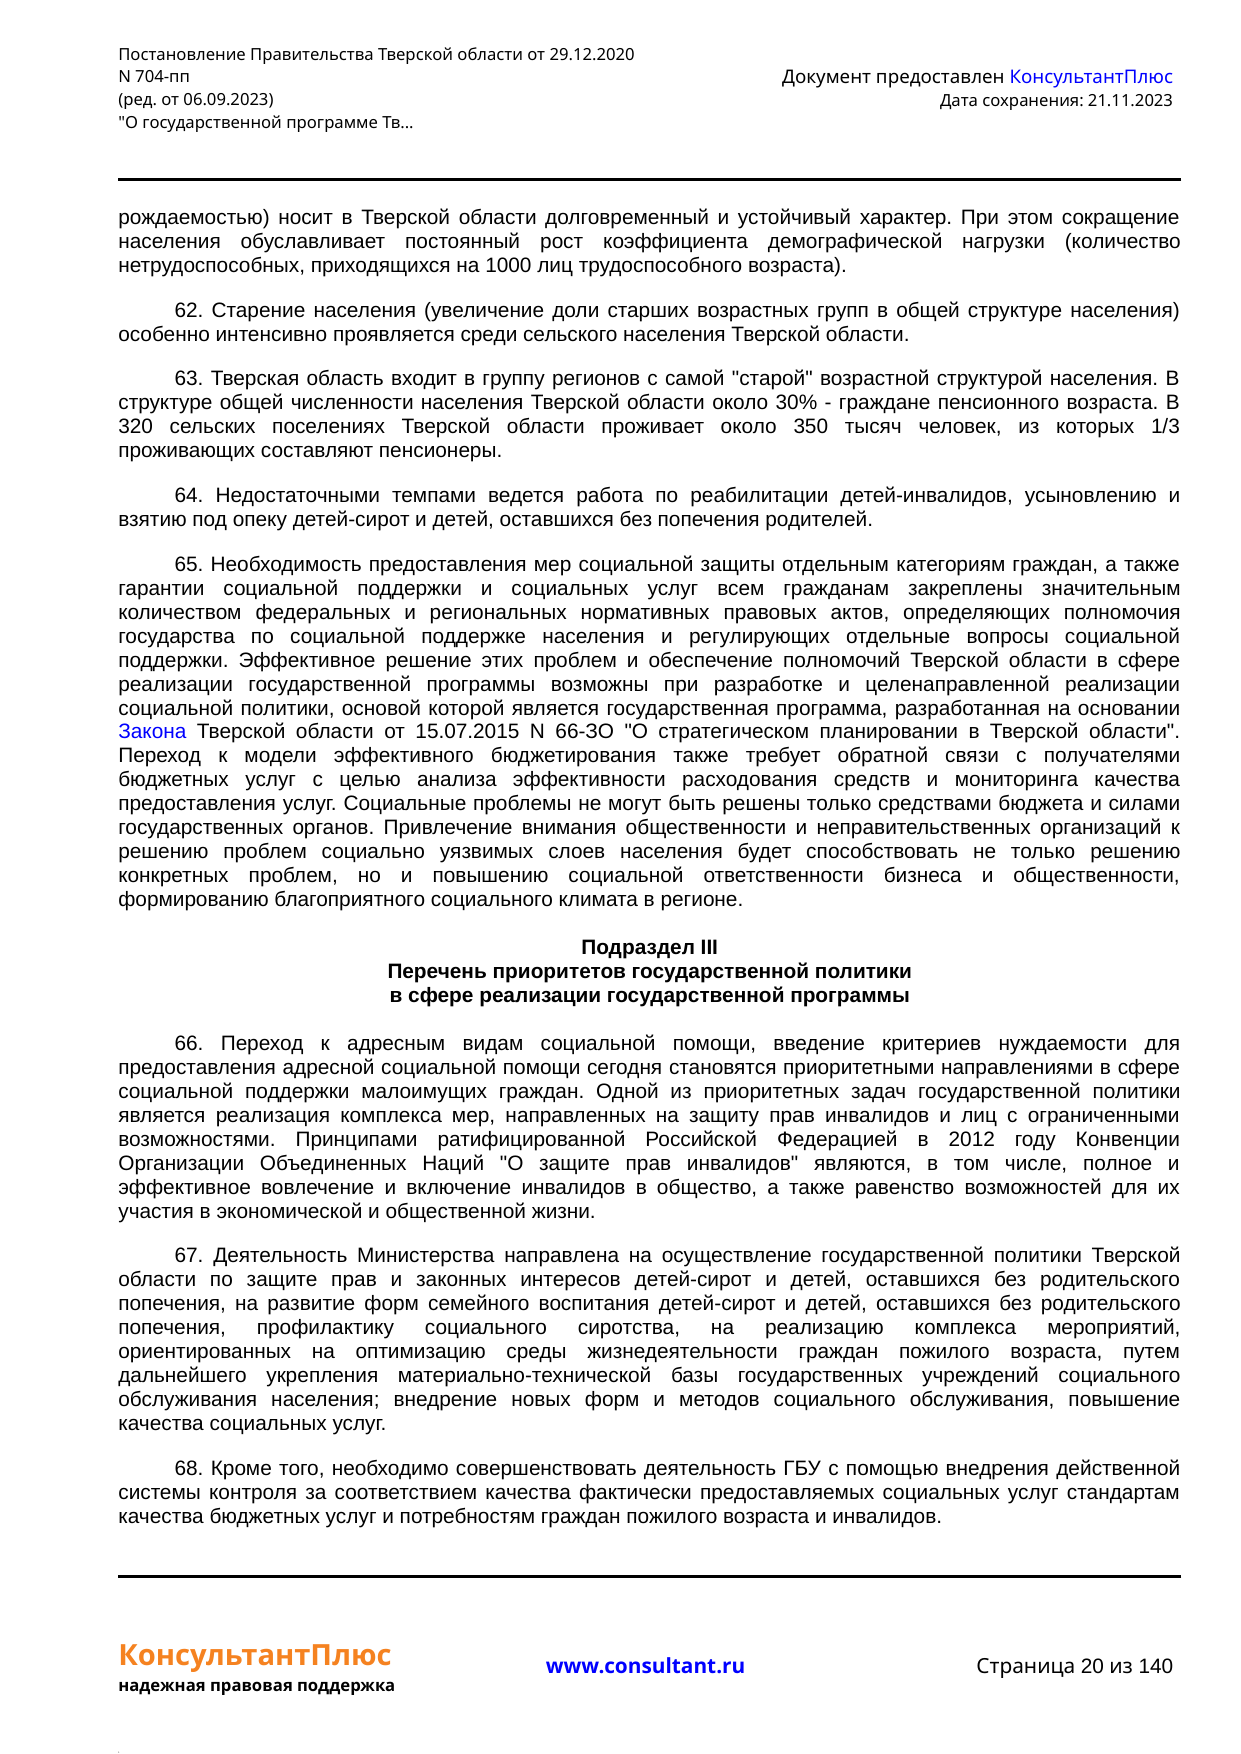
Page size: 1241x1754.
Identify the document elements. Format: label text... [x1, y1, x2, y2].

text 67. Деятельность Министерства направлена на осуществление государственной политики Тверской области по защите прав и законных интересов детей-сирот и детей, оставшихся без родительского попечения, на развитие форм семейного воспитания детей-сирот и детей, оставшихся без родительского попечения, профилактику социального сиротства, на реализацию комплекса мероприятий, ориентированных на оптимизацию среды жизнедеятельности граждан пожилого возраста, путем дальнейшего укрепления материально-технической базы государственных учреждений социального обслуживания населения; внедрение новых форм и методов социального обслуживания, повышение качества социальных услуг. [118, 1243, 1181, 1435]
title Подраздел III [118, 935, 1181, 959]
text 66. Переход к адресным видам социальной помощи, введение критериев нуждаемости для предоставления адресной социальной помощи сегодня становятся приоритетными направлениями в сфере социальной поддержки малоимущих граждан. Одной из приоритетных задач государственной политики является реализация комплекса мер, направленных на защиту прав инвалидов и лиц с ограниченными возможностями. Принципами ратифицированной Российской Федерацией в 2012 году Конвенции Организации Объединенных Наций "О защите прав инвалидов" являются, в том числе, полное и эффективное вовлечение и включение инвалидов в общество, а также равенство возможностей для их участия в экономической и общественной жизни. [118, 1031, 1181, 1222]
text 63. Тверская область входит в группу регионов с самой "старой" возрастной структурой населения. В структуре общей численности населения Тверской области около 30% - граждане пенсионного возраста. В 320 сельских поселениях Тверской области проживает около 350 тысяч человек, из которых 1/3 проживающих составляют пенсионеры. [118, 366, 1181, 462]
text 68. Кроме того, необходимо совершенствовать деятельность ГБУ с помощью внедрения действенной системы контроля за соответствием качества фактически предоставляемых социальных услуг стандартам качества бюджетных услуг и потребностям граждан пожилого возраста и инвалидов. [118, 1456, 1181, 1528]
text 64. Недостаточными темпами ведется работа по реабилитации детей-инвалидов, усыновлению и взятию под опеку детей-сирот и детей, оставшихся без попечения родителей. [118, 483, 1181, 531]
text 62. Старение населения (увеличение доли старших возрастных групп в общей структуре населения) особенно интенсивно проявляется среди сельского населения Тверской области. [118, 297, 1181, 345]
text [118, 205, 1181, 277]
title Перечень приоритетов государственной политики [118, 959, 1181, 983]
title в сфере реализации государственной программы [118, 983, 1181, 1007]
text 65. Необходимость предоставления мер социальной защиты отдельным категориям граждан, а также гарантии социальной поддержки и социальных услуг всем гражданам закреплены значительным количеством федеральных и региональных нормативных правовых актов, определяющих полномочия государства по социальной поддержке населения и регулирующих отдельные вопросы социальной поддержки. Эффективное решение этих проблем и обеспечение полномочий Тверской области в сфере реализации государственной программы возможны при разработке и целенаправленной реализации социальной политики, основой которой является государственная программа, разработанная на основании Закона Тверской области от 15.07.2015 N 66-ЗО "О стратегическом планировании в Тверской области". Переход к модели эффективного бюджетирования также требует обратной связи с получателями бюджетных услуг с целью анализа эффективности расходования средств и мониторинга качества предоставления услуг. Социальные проблемы не могут быть решены только средствами бюджета и силами государственных органов. Привлечение внимания общественности и неправительственных организаций к решению проблем социально уязвимых слоев населения будет способствовать не только решению конкретных проблем, но и повышению социальной ответственности бизнеса и общественности, формированию благоприятного социального климата в регионе. [118, 552, 1181, 911]
